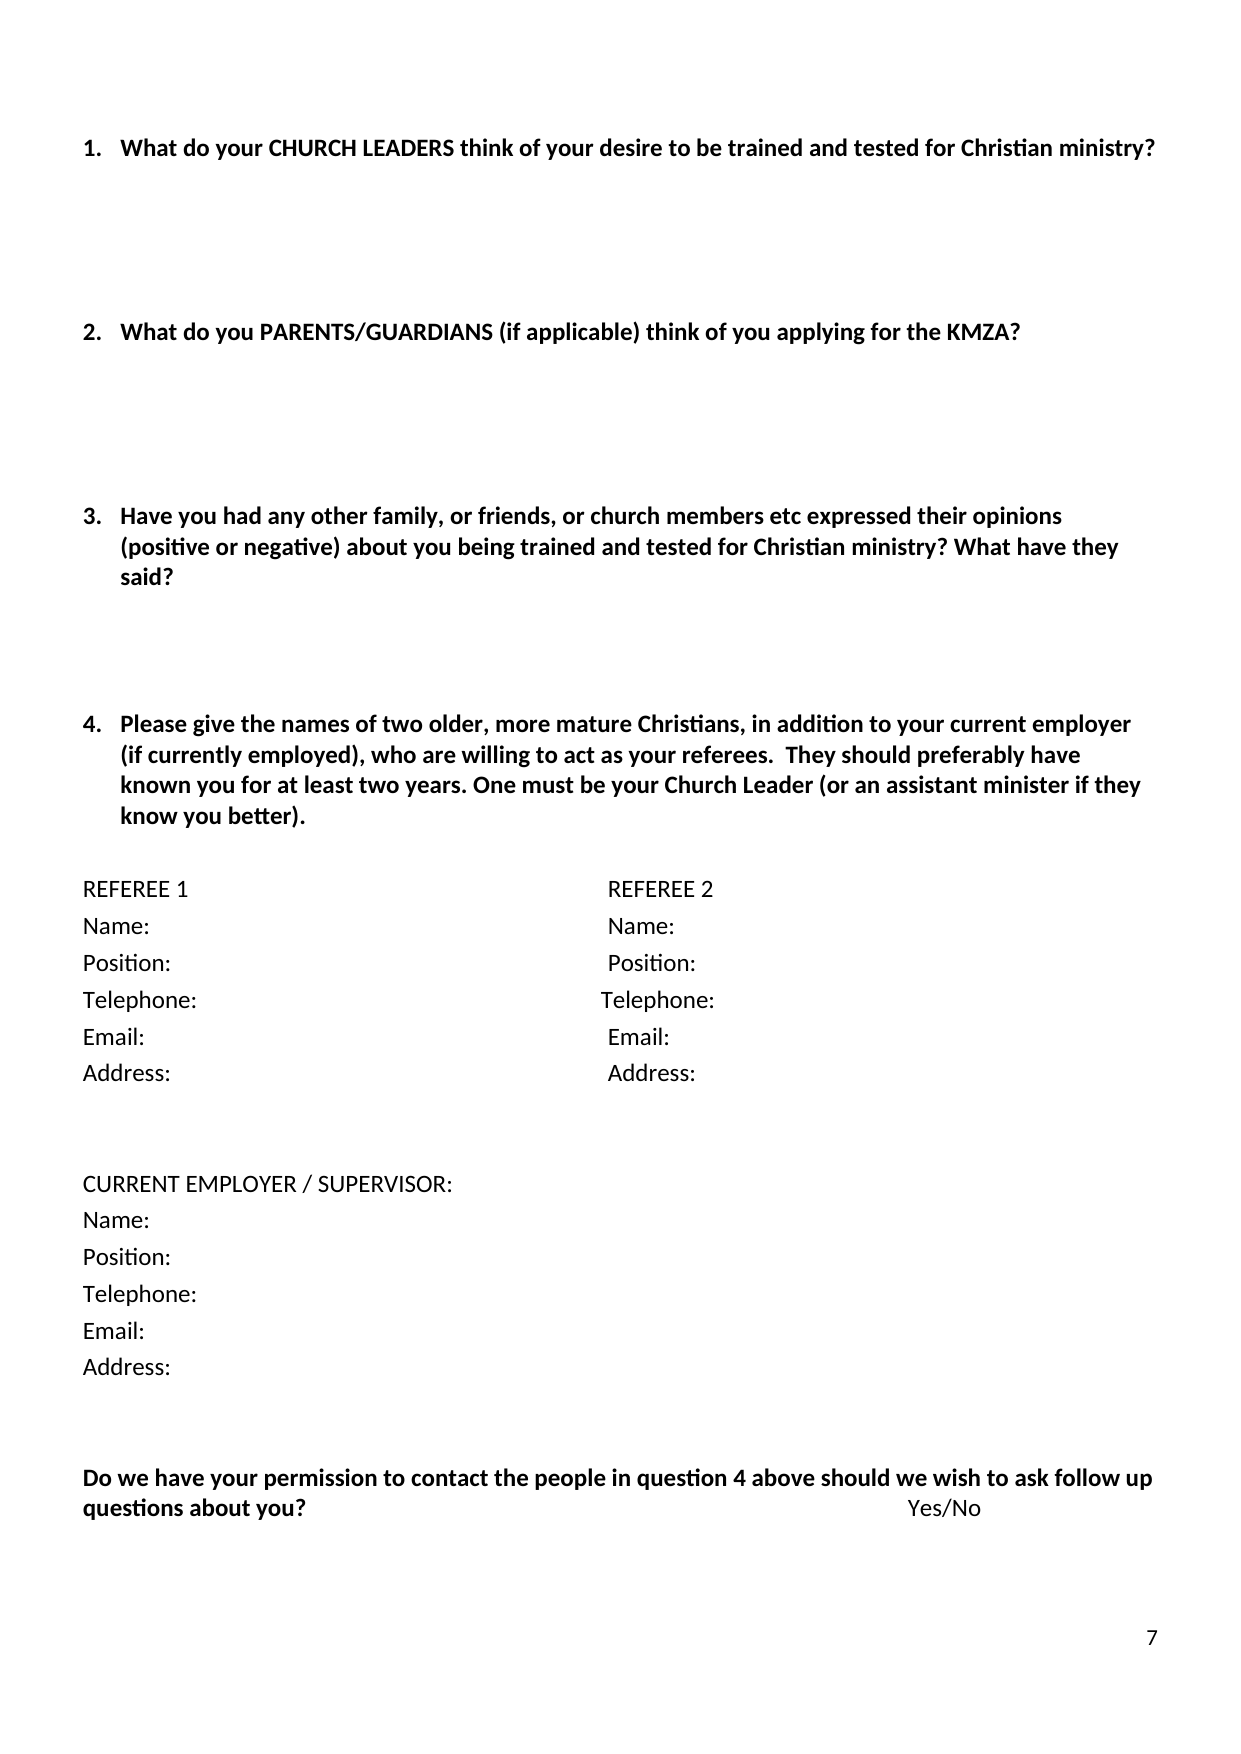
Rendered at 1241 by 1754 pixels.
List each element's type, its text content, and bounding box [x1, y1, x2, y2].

text Name: Name: [83, 910, 1157, 941]
text Address: [83, 1352, 1157, 1382]
list What do you PARENTS/GUARDIANS (if applicable) think of you applying for the KMZA? [83, 316, 1157, 347]
list Please give the names of two older, more mature Christians, in addition to your current employer (if currently employed), who are willing to act as your referees. They should preferably have known you for at least two years. One must be your Church Leader (or an assistant minister if they know you better). [83, 708, 1157, 831]
text REFEREE 1 REFEREE 2 [83, 873, 1157, 904]
text Telephone: Telephone: [83, 984, 1157, 1014]
list What do your CHURCH LEADERS think of your desire to be trained and tested for Christian ministry? [83, 133, 1157, 163]
text Address: Address: [83, 1057, 1157, 1088]
text Position: [83, 1241, 1157, 1272]
text Telephone: [83, 1278, 1157, 1308]
text Email: [83, 1315, 1157, 1345]
text Do we have your permission to contact the people in question 4 above should we wish to ask follow up questions about you? Yes/No [83, 1462, 1157, 1523]
text Name: [83, 1204, 1157, 1235]
text Position: Position: [83, 947, 1157, 978]
list Have you had any other family, or friends, or church members etc expressed their opinions (positive or negative) about you being trained and tested for Christian ministry? What have they said? [83, 500, 1157, 592]
text Email: Email: [83, 1021, 1157, 1051]
text CURRENT EMPLOYER / SUPERVISOR: [83, 1168, 1157, 1198]
